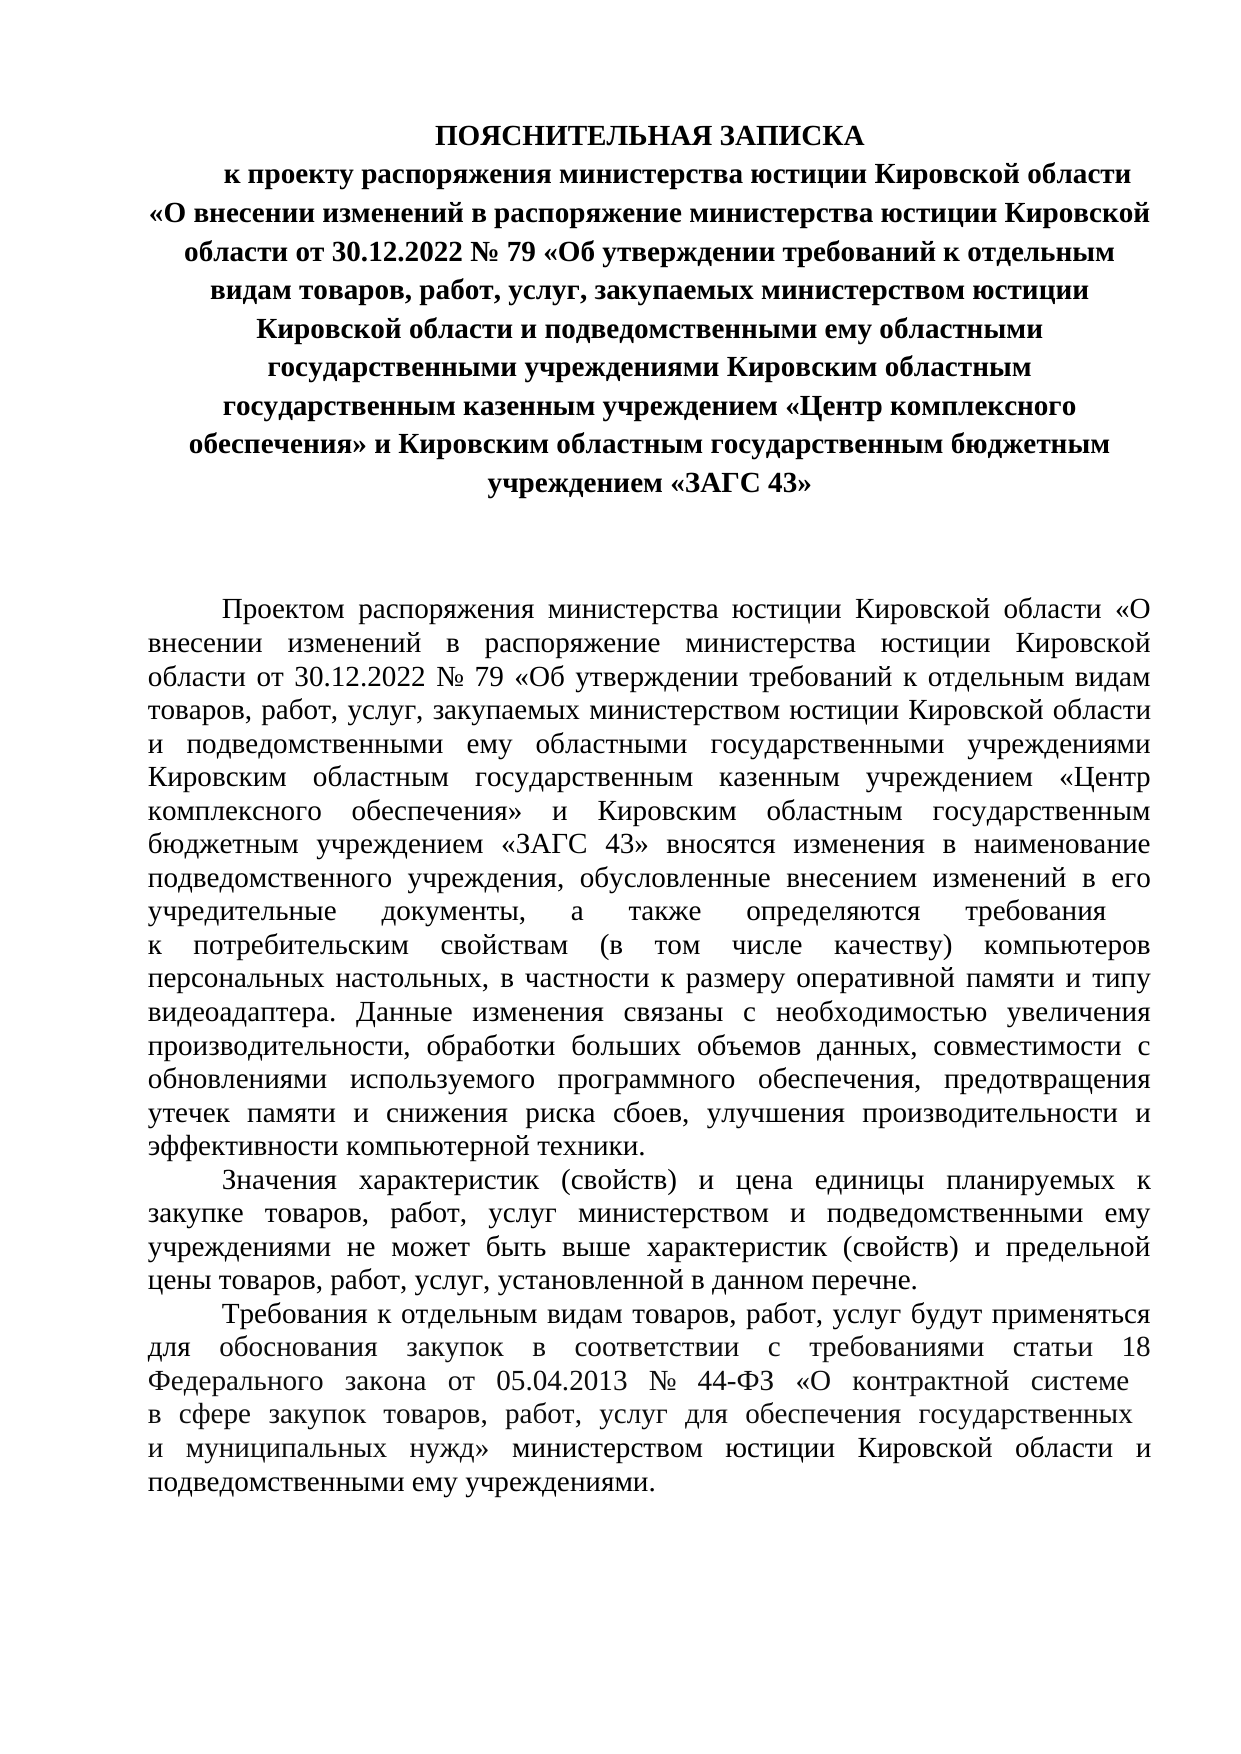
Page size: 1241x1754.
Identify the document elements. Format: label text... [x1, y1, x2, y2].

text ПОЯСНИТЕЛЬНАЯ ЗАПИСКА [148, 118, 1152, 152]
title Значения характеристик (свойств) и цена единицы планируемых к закупке товаров, работ, услуг министерством и подведомственными ему учреждениями не может быть выше характеристик (свойств) и предельной цены товаров, работ, услуг, установленной в данном перечне. [148, 1162, 1152, 1296]
text к проекту распоряжения министерства юстиции Кировской области «О внесении изменений в распоряжение министерства юстиции Кировской области от 30.12.2022 № 79 «Об утверждении требований к отдельным видам товаров, работ, услуг, закупаемых министерством юстиции Кировской области и подведомственными ему областными государственными учреждениями Кировским областным государственным казенным учреждением «Центр комплексного обеспечения» и Кировским областным государственным бюджетным учреждением «ЗАГС 43» [148, 157, 1152, 498]
text Проектом распоряжения министерства юстиции Кировской области «О внесении изменений в распоряжение министерства юстиции Кировской области от 30.12.2022 № 79 «Об утверждении требований к отдельным видам товаров, работ, услуг, закупаемых министерством юстиции Кировской области и подведомственными ему областными государственными учреждениями Кировским областным государственным казенным учреждением «Центр комплексного обеспечения» и Кировским областным государственным бюджетным учреждением «ЗАГС 43» вносятся изменения в наименование подведомственного учреждения, обусловленные внесением изменений в его учредительные документы, а также определяются требования к потребительским свойствам (в том числе качеству) компьютеров персональных настольных, в частности к размеру оперативной памяти и типу видеоадаптера. Данные изменения связаны с необходимостью увеличения производительности, обработки больших объемов данных, совместимости с обновлениями используемого программного обеспечения, предотвращения утечек памяти и снижения риска сбоев, улучшения производительности и эффективности компьютерной техники. [148, 592, 1152, 1162]
title Требования к отдельным видам товаров, работ, услуг будут применяться для обоснования закупок в соответствии с требованиями статьи 18 Федерального закона от 05.04.2013 № 44-ФЗ «О контрактной системе в сфере закупок товаров, работ, услуг для обеспечения государственных и муниципальных нужд» министерством юстиции Кировской области и подведомственными ему учреждениями. [148, 1296, 1152, 1497]
